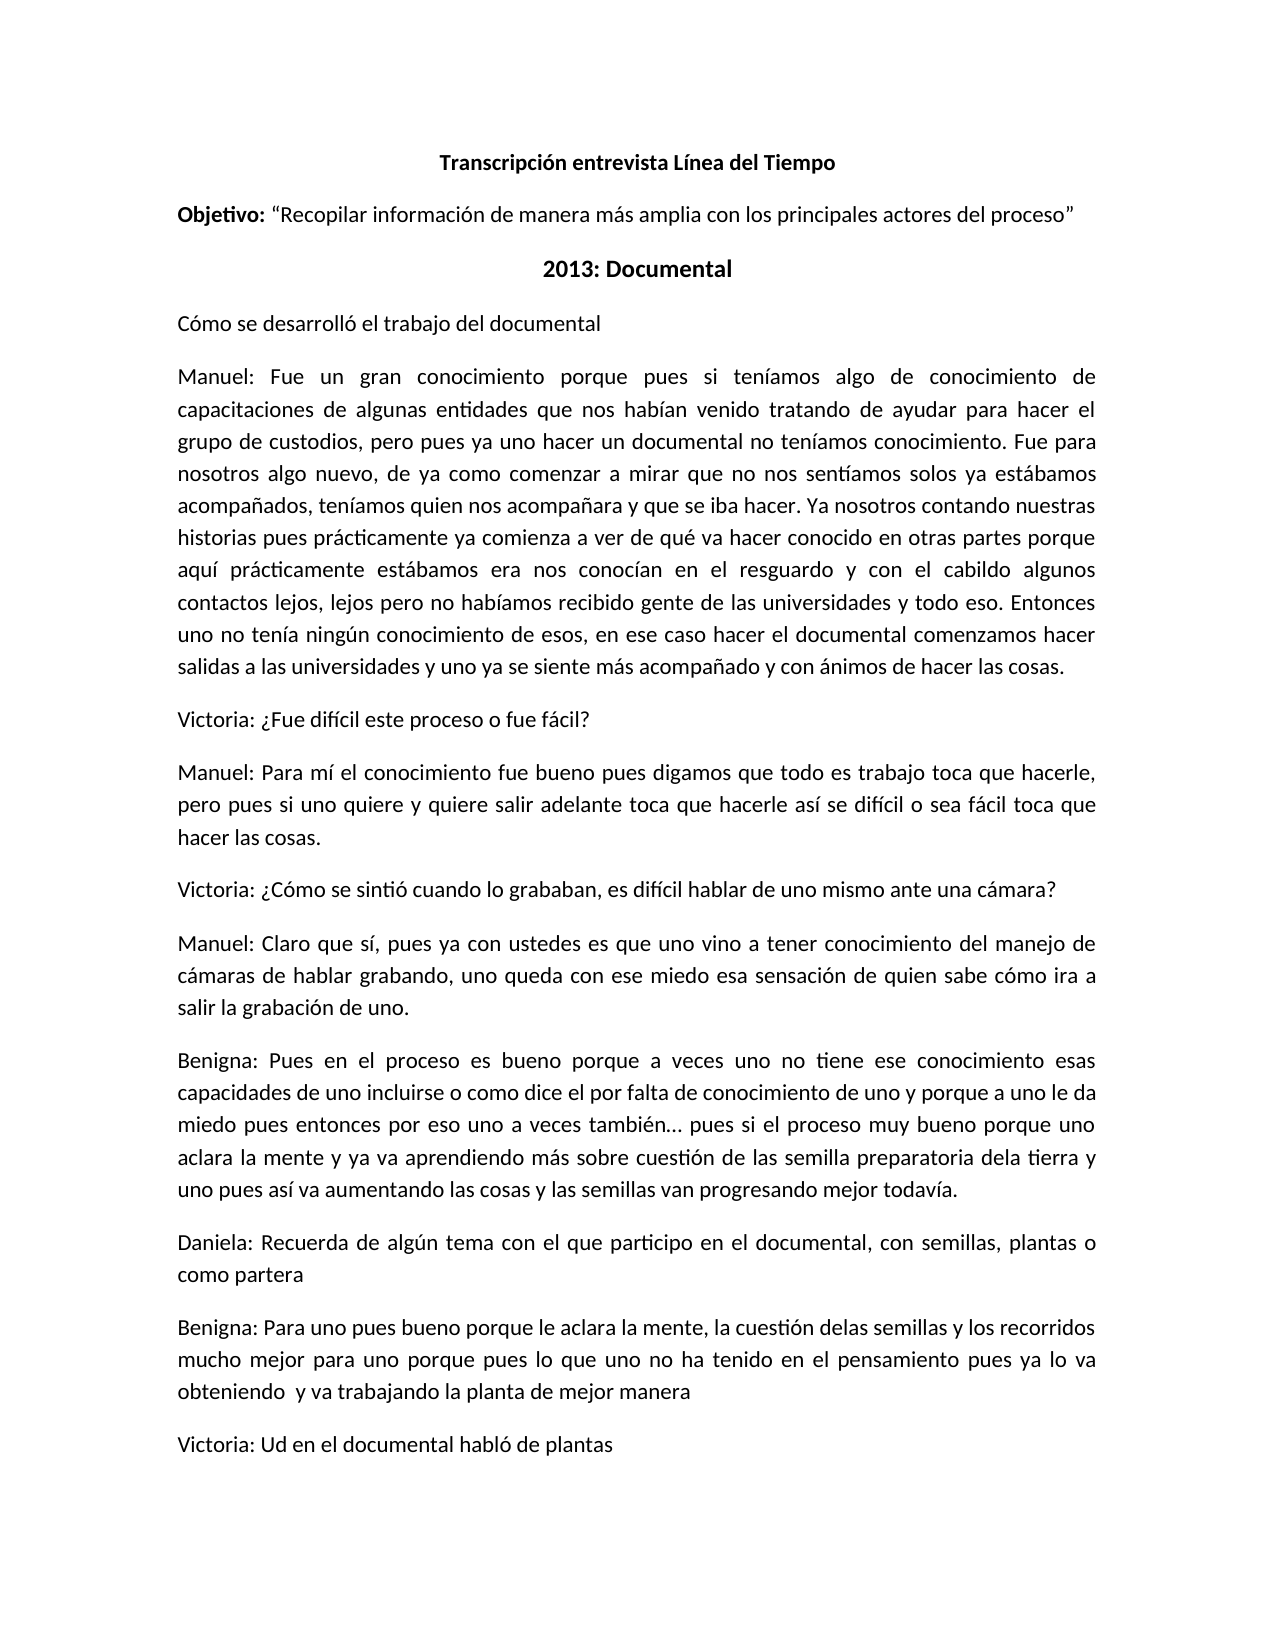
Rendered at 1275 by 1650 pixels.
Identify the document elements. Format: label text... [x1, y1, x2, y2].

text Benigna: Para uno pues bueno porque le aclara la mente, la cuestión delas semillas y los recorridos mucho mejor para uno porque pues lo que uno no ha tenido en el pensamiento pues ya lo va obteniendo y va trabajando la planta de mejor manera [177, 1313, 1098, 1405]
text Benigna: Pues en el proceso es bueno porque a veces uno no tiene ese conocimiento esas capacidades de uno incluirse o como dice el por falta de conocimiento de uno y porque a uno le da miedo pues entonces por eso uno a veces también… pues si el proceso muy bueno porque uno aclara la mente y ya va aprendiendo más sobre cuestión de las semilla preparatoria dela tierra y uno pues así va aumentando las cosas y las semillas van progresando mejor todavía. [177, 1046, 1098, 1203]
text Victoria: ¿Fue difícil este proceso o fue fácil? [177, 705, 1098, 733]
text Daniela: Recuerda de algún tema con el que participo en el documental, con semillas, plantas o como partera [177, 1228, 1098, 1288]
text 2013: Documental [177, 254, 1098, 284]
text Victoria: ¿Cómo se sintió cuando lo grababan, es difícil hablar de uno mismo ante una cámara? [177, 876, 1098, 904]
text Manuel: Claro que sí, pues ya con ustedes es que uno vino a tener conocimiento del manejo de cámaras de hablar grabando, uno queda con ese miedo esa sensación de quien sabe cómo ira a salir la grabación de uno. [177, 929, 1098, 1021]
text Victoria: Ud en el documental habló de plantas [177, 1430, 1098, 1458]
text Objetivo: “Recopilar información de manera más amplia con los principales actores del proceso” [177, 201, 1098, 229]
text Manuel: Para mí el conocimiento fue bueno pues digamos que todo es trabajo toca que hacerle, pero pues si uno quiere y quiere salir adelante toca que hacerle así se difícil o sea fácil toca que hacer las cosas. [177, 758, 1098, 851]
text Transcripción entrevista Línea del Tiempo [177, 148, 1098, 176]
text Manuel: Fue un gran conocimiento porque pues si teníamos algo de conocimiento de capacitaciones de algunas entidades que nos habían venido tratando de ayudar para hacer el grupo de custodios, pero pues ya uno hacer un documental no teníamos conocimiento. Fue para nosotros algo nuevo, de ya como comenzar a mirar que no nos sentíamos solos ya estábamos acompañados, teníamos quien nos acompañara y que se iba hacer. Ya nosotros contando nuestras historias pues prácticamente ya comienza a ver de qué va hacer conocido en otras partes porque aquí prácticamente estábamos era nos conocían en el resguardo y con el cabildo algunos contactos lejos, lejos pero no habíamos recibido gente de las universidades y todo eso. Entonces uno no tenía ningún conocimiento de esos, en ese caso hacer el documental comenzamos hacer salidas a las universidades y uno ya se siente más acompañado y con ánimos de hacer las cosas. [177, 362, 1098, 680]
text Cómo se desarrolló el trabajo del documental [177, 309, 1098, 337]
